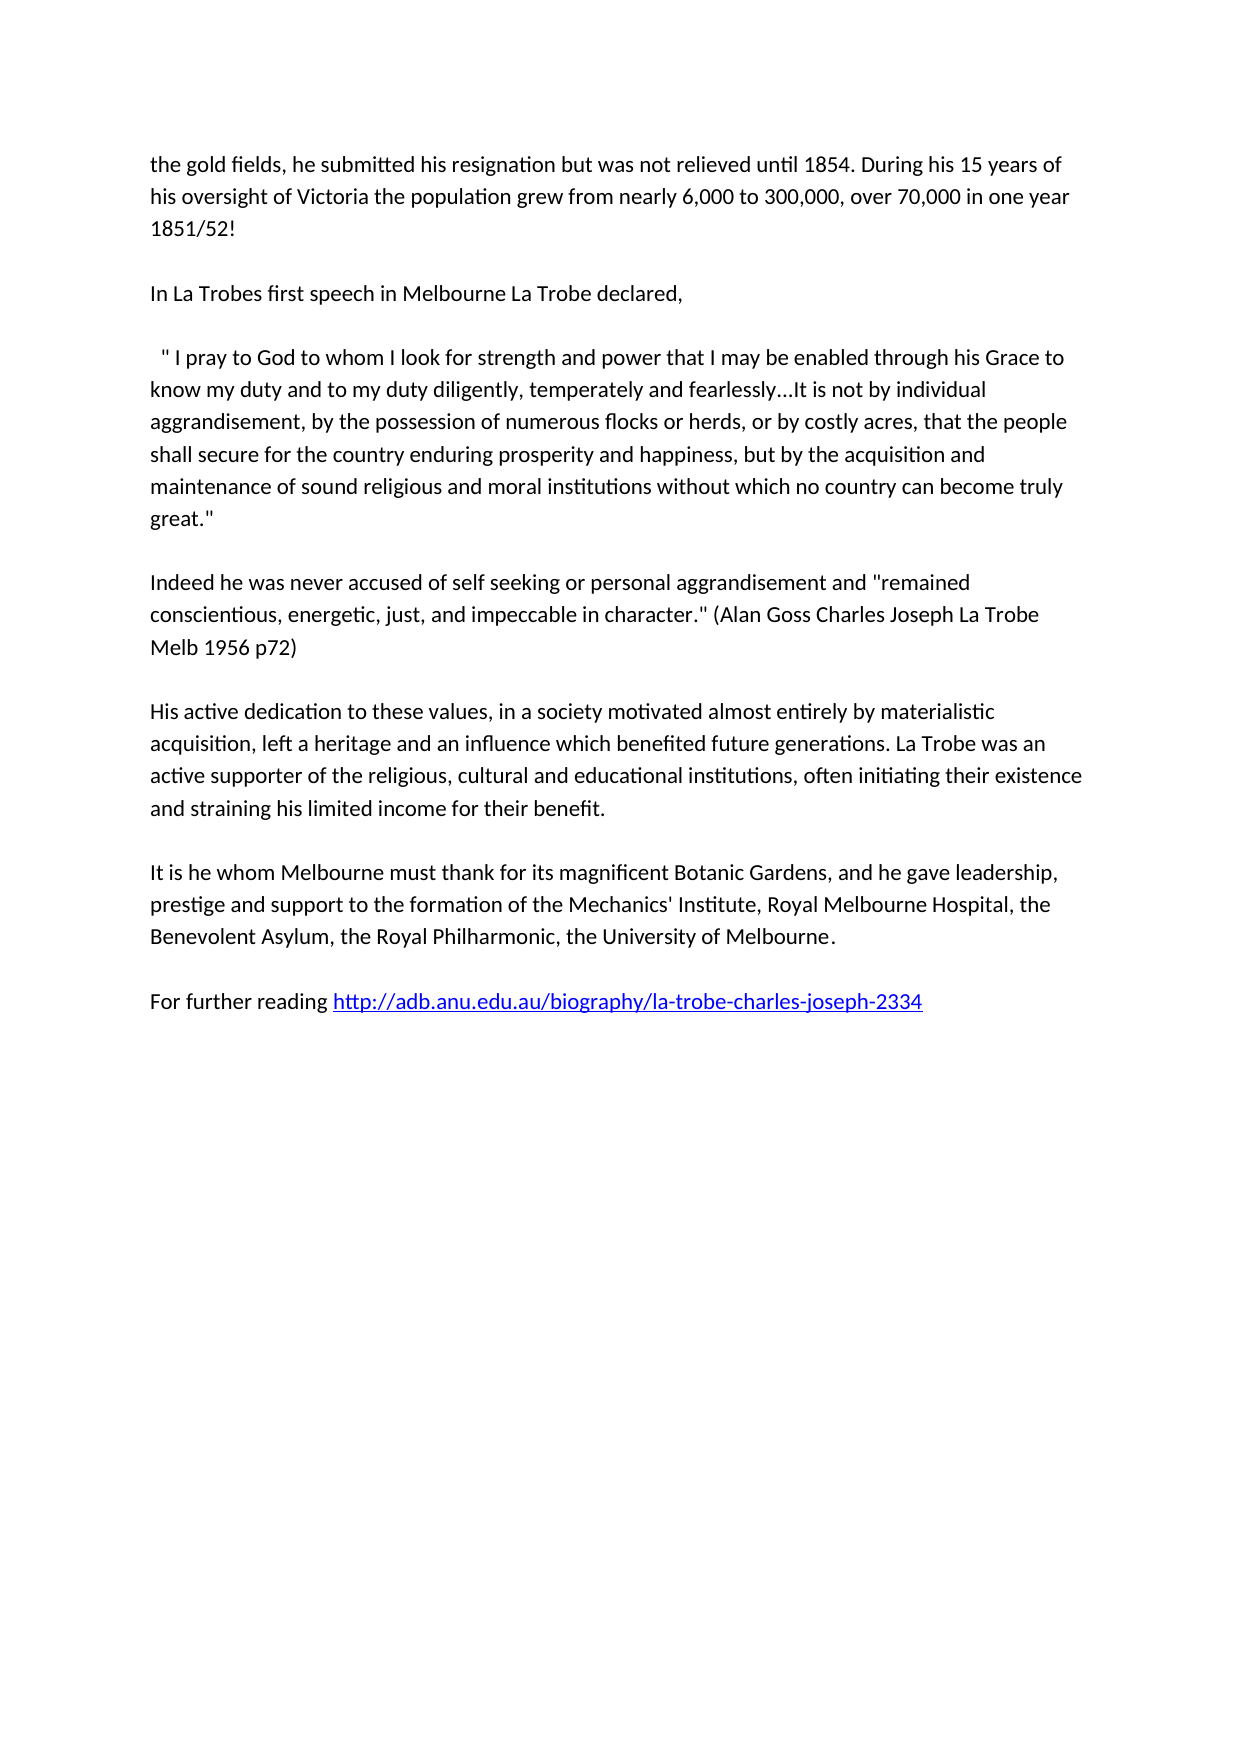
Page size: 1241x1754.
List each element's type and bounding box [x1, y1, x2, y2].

text [150, 150, 1090, 1015]
